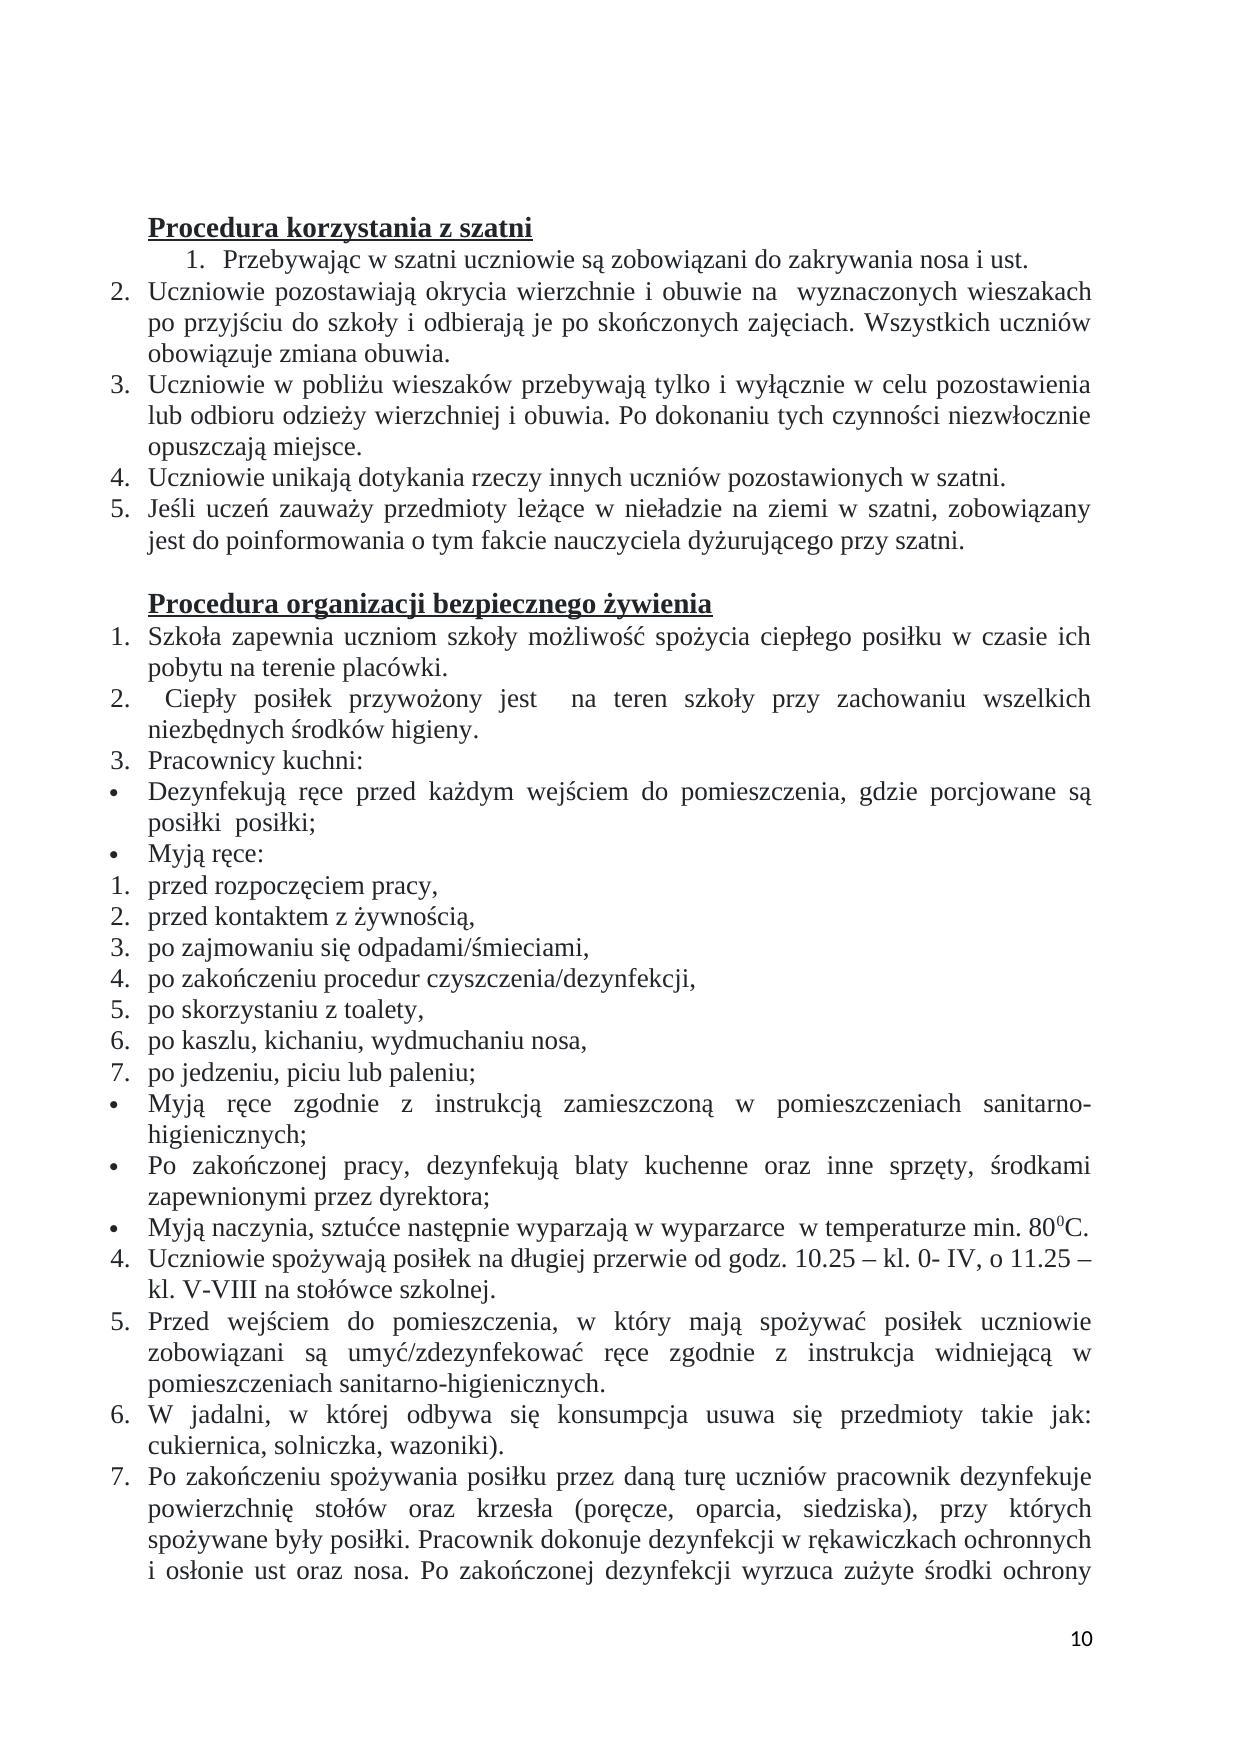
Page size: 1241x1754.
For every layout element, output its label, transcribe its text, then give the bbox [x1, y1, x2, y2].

list Uczniowie unikają dotykania rzeczy innych uczniów pozostawionych w szatni. [110, 461, 1093, 493]
list Pracownicy kuchni: [110, 744, 1093, 775]
list Po zakończonej pracy, dezynfekują blaty kuchenne oraz inne sprzęty, środkami zapewnionymi przez dyrektora; [110, 1149, 1093, 1211]
list Myją naczynia, sztućce następnie wyparzają w wyparzarce w temperaturze min. 800C. [110, 1211, 1093, 1242]
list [110, 1461, 1093, 1585]
list Ciepły posiłek przywożony jest na teren szkoły przy zachowaniu wszelkich niezbędnych środków higieny. [110, 682, 1093, 744]
list Przebywając w szatni uczniowie są zobowiązani do zakrywania nosa i ust. [185, 243, 1093, 274]
list Dezynfekują ręce przed każdym wejściem do pomieszczenia, gdzie porcjowane są posiłki posiłki; [110, 775, 1093, 838]
list po zakończeniu procedur czyszczenia/dezynfekcji, [110, 962, 1093, 993]
list W jadalni, w której odbywa się konsumpcja usuwa się przedmioty takie jak: cukiernica, solniczka, wazoniki). [110, 1398, 1093, 1461]
list Przed wejściem do pomieszczenia, w który mają spożywać posiłek uczniowie zobowiązani są umyć/zdezynfekować ręce zgodnie z instrukcja widniejącą w pomieszczeniach sanitarno-higienicznych. [110, 1305, 1093, 1398]
list Uczniowie w pobliżu wieszaków przebywają tylko i wyłącznie w celu pozostawienia lub odbioru odzieży wierzchniej i obuwia. Po dokonaniu tych czynności niezwłocznie opuszczają miejsce. [110, 368, 1093, 461]
list po zajmowaniu się odpadami/śmieciami, [110, 931, 1093, 962]
text Procedura organizacji bezpiecznego żywienia [148, 586, 1093, 619]
list przed rozpoczęciem pracy, [110, 869, 1093, 900]
text Procedura korzystania z szatni [148, 210, 1093, 243]
list Szkoła zapewnia uczniom szkoły możliwość spożycia ciepłego posiłku w czasie ich pobytu na terenie placówki. [110, 619, 1093, 682]
list Uczniowie spożywają posiłek na długiej przerwie od godz. 10.25 – kl. 0- IV, o 11.25 – kl. V-VIII na stołówce szkolnej. [110, 1242, 1093, 1305]
list po jedzeniu, piciu lub paleniu; [110, 1056, 1093, 1087]
list Myją ręce zgodnie z instrukcją zamieszczoną w pomieszczeniach sanitarno-higienicznych; [110, 1087, 1093, 1149]
list Uczniowie pozostawiają okrycia wierzchnie i obuwie na wyznaczonych wieszakach po przyjściu do szkoły i odbierają je po skończonych zajęciach. Wszystkich uczniów obowiązuje zmiana obuwia. [110, 274, 1093, 368]
list przed kontaktem z żywnością, [110, 900, 1093, 931]
list po kaszlu, kichaniu, wydmuchaniu nosa, [110, 1024, 1093, 1056]
list Jeśli uczeń zauważy przedmioty leżące w nieładzie na ziemi w szatni, zobowiązany jest do poinformowania o tym fakcie nauczyciela dyżurującego przy szatni. [110, 493, 1093, 555]
list Myją ręce: [110, 838, 1093, 869]
list po skorzystaniu z toalety, [110, 993, 1093, 1024]
